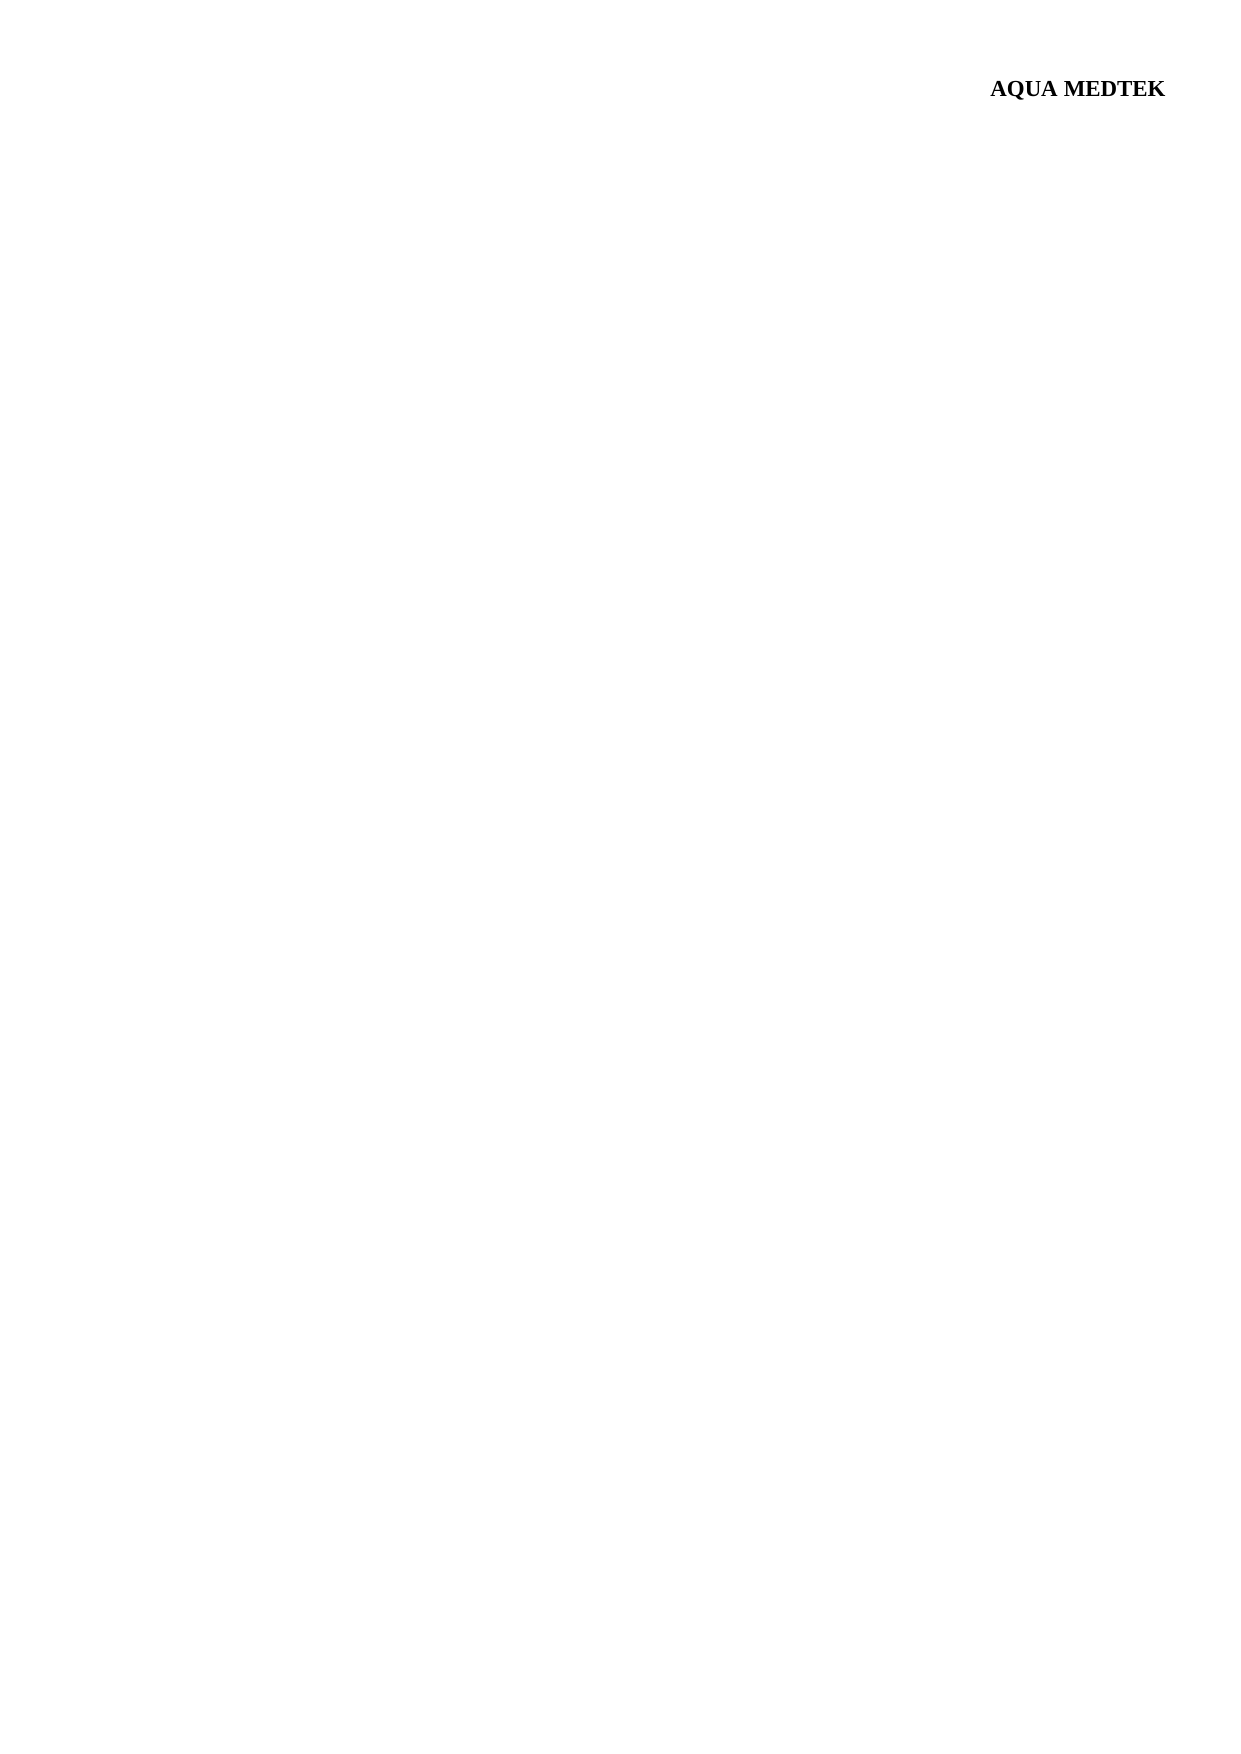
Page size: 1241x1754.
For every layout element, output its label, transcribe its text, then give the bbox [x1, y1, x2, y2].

text AQUA MEDTEK [75, 75, 1165, 101]
